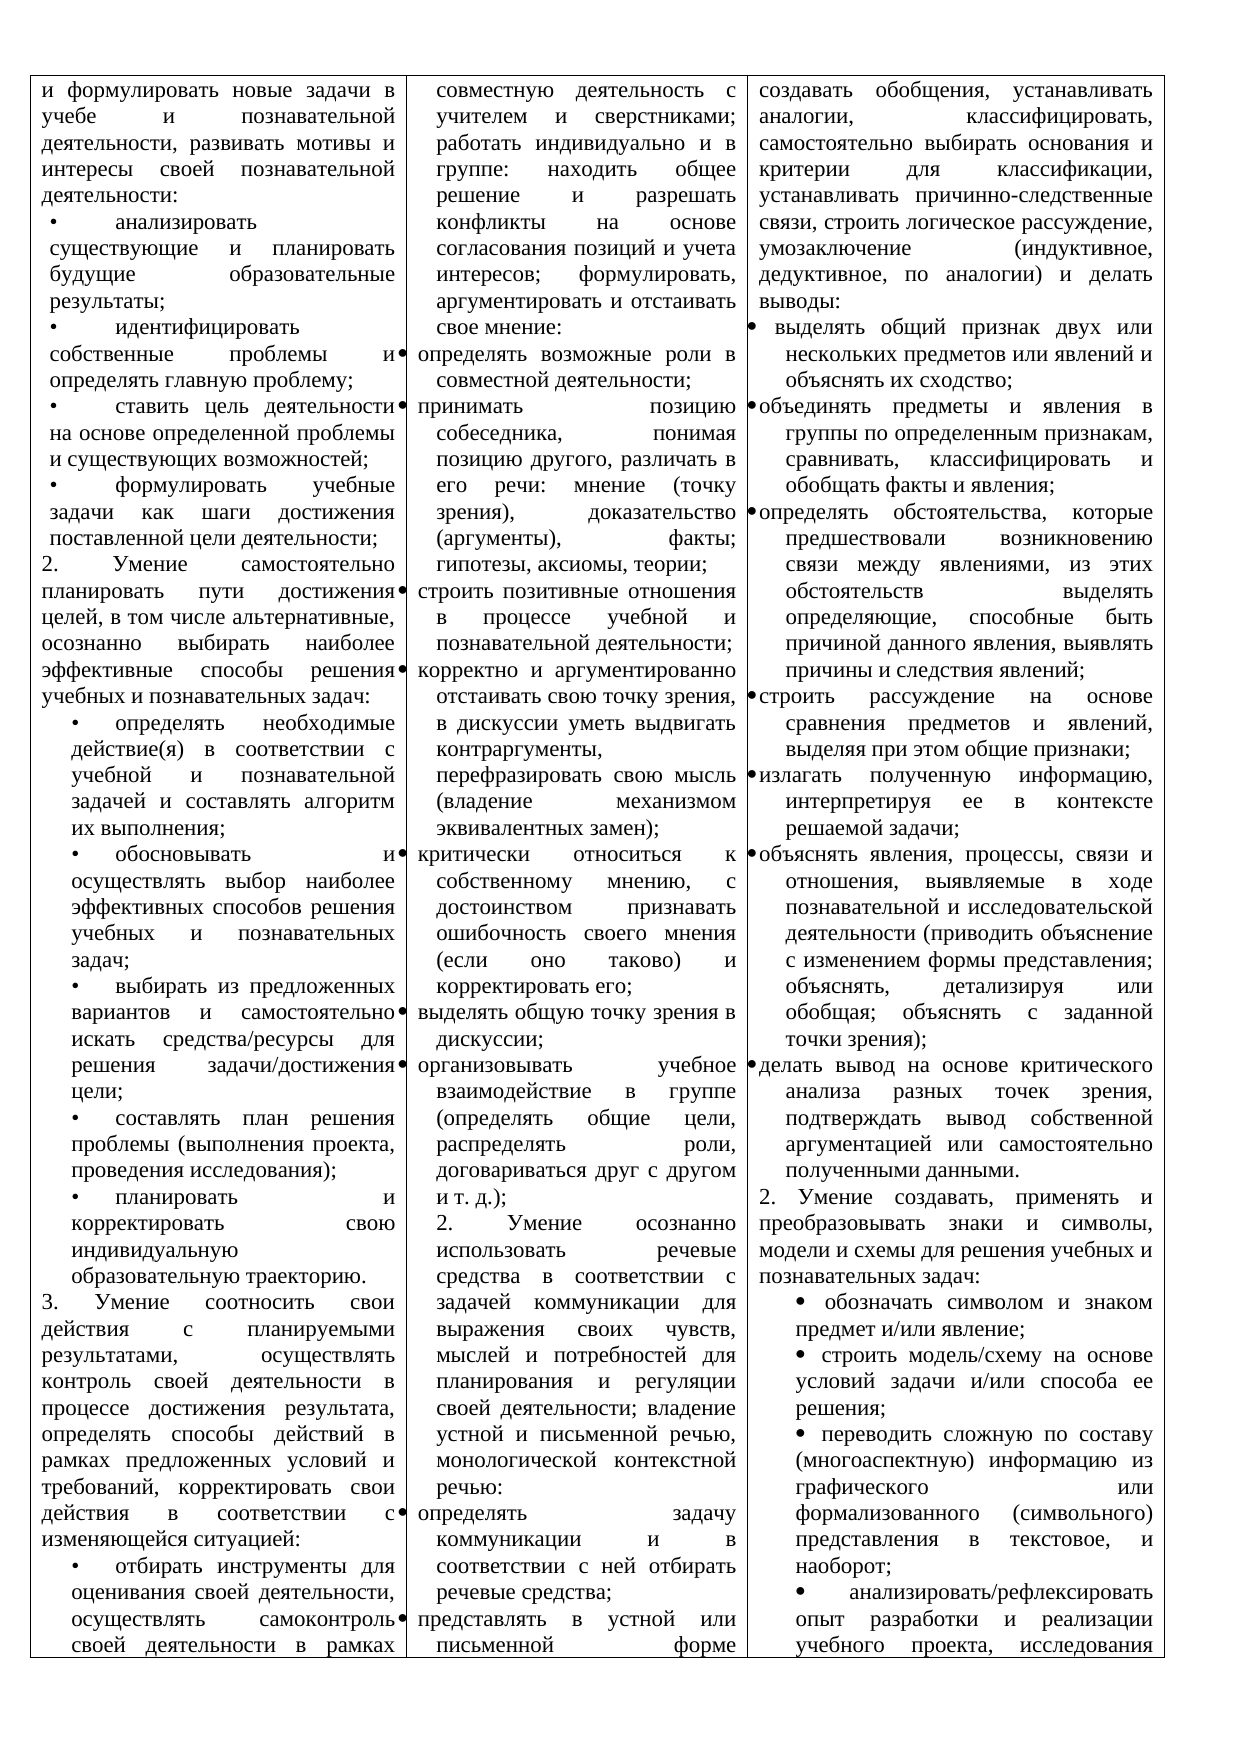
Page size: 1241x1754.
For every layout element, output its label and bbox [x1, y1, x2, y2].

table_cell [31, 76, 406, 1657]
table_cell [407, 76, 747, 1657]
table_cell [748, 76, 1164, 1657]
